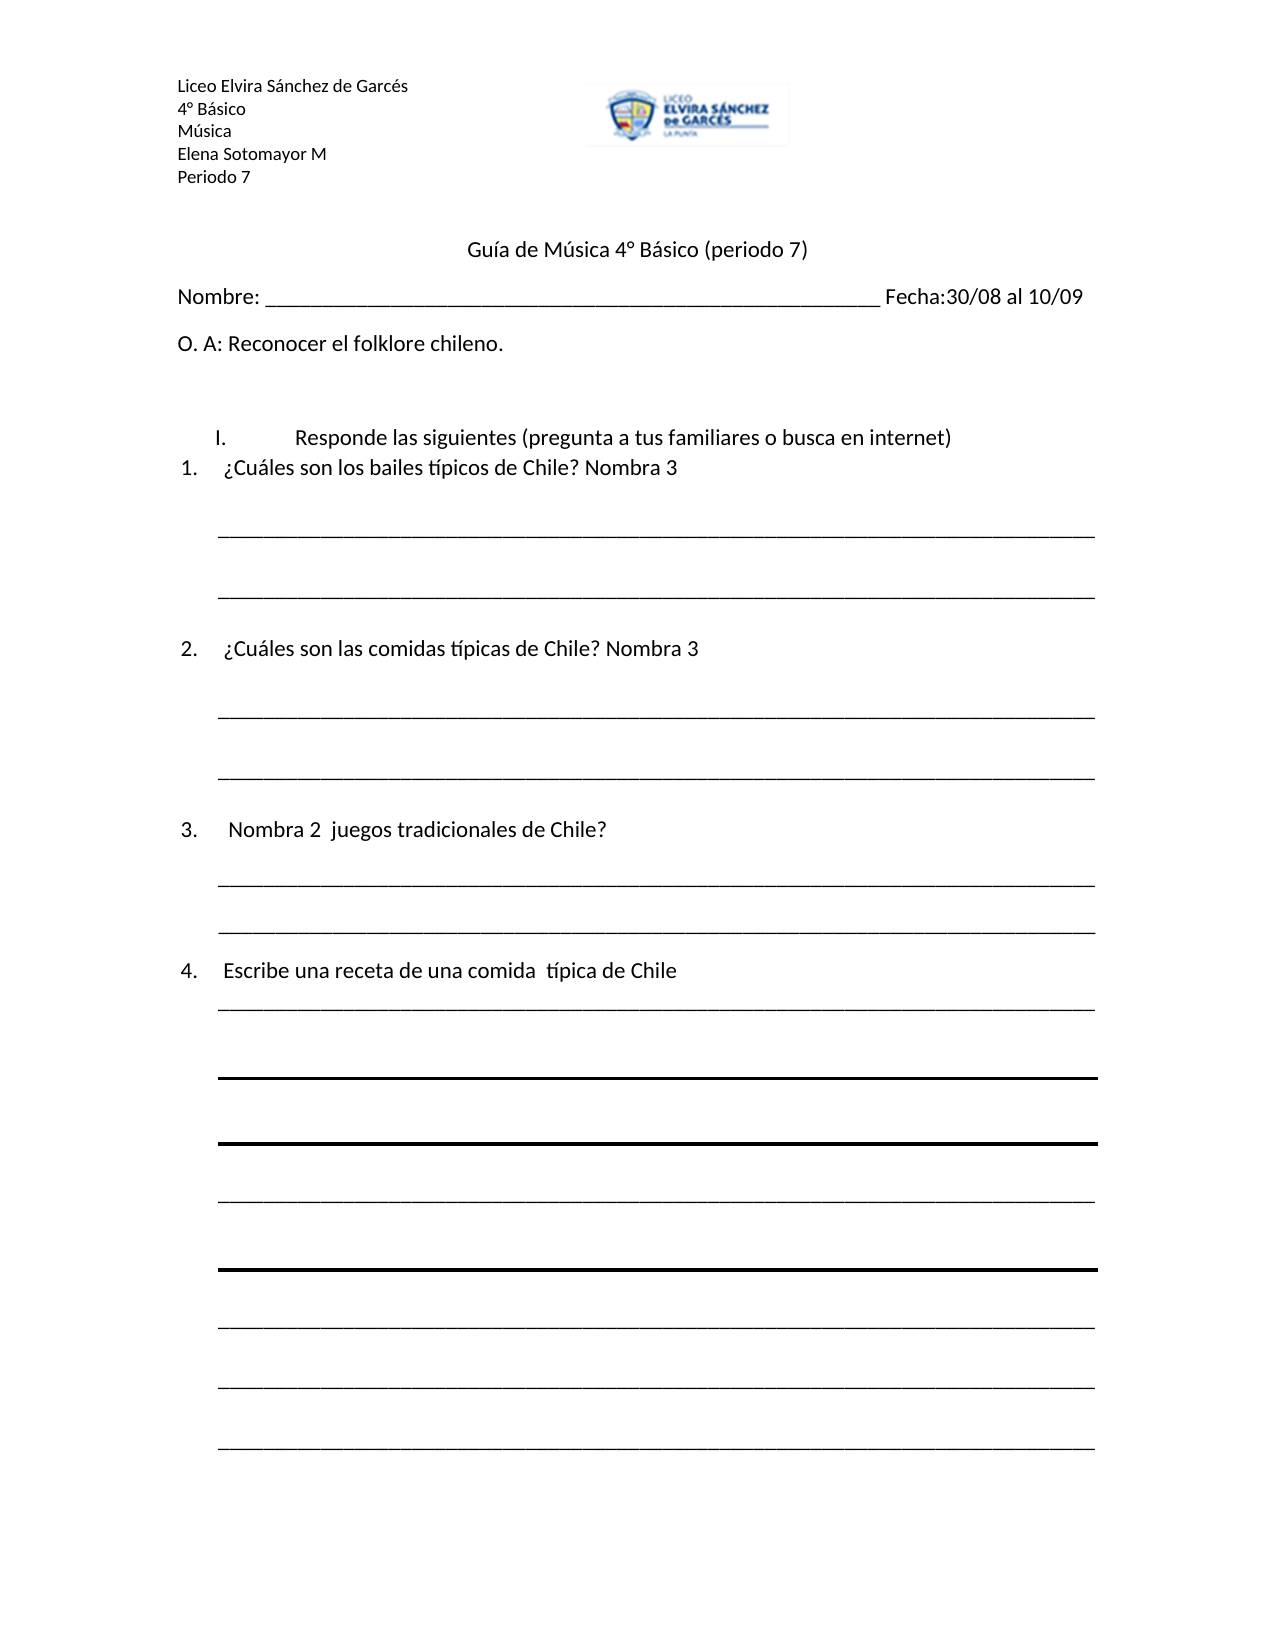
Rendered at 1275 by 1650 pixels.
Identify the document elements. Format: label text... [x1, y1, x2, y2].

list _____________________________________________________________________________ [218, 755, 1098, 783]
list Nombra 2 juegos tradicionales de Chile? [180, 815, 1098, 843]
list ¿Cuáles son los bailes típicos de Chile? Nombra 3 [180, 453, 1098, 481]
text Guía de Música 4° Básico (periodo 7) [177, 235, 1098, 263]
list _____________________________________________________________________________ [218, 694, 1098, 723]
list _____________________________________________________________________________ [218, 1178, 1098, 1206]
list _____________________________________________________________________________ [218, 1364, 1098, 1392]
list _____________________________________________________________________________ [218, 1425, 1098, 1453]
list _____________________________________________________________________________ [218, 513, 1098, 541]
text _____________________________________________________________________________ [218, 862, 1098, 890]
text _____________________________________________________________________________ [177, 909, 1098, 937]
list ¿Cuáles son las comidas típicas de Chile? Nombra 3 [180, 634, 1098, 662]
list _____________________________________________________________________________ [218, 1304, 1098, 1332]
list Escribe una receta de una comida típica de Chile [180, 956, 1098, 984]
text Nombre: ______________________________________________________ Fecha:30/08 al 10/09 [177, 282, 1098, 310]
list Responde las siguientes (pregunta a tus familiares o busca en internet) [215, 423, 1098, 451]
list _____________________________________________________________________________ [218, 986, 1098, 1014]
list _____________________________________________________________________________ [218, 574, 1098, 602]
picture [585, 81, 794, 147]
text O. A: Reconocer el folklore chileno. [177, 329, 1098, 357]
